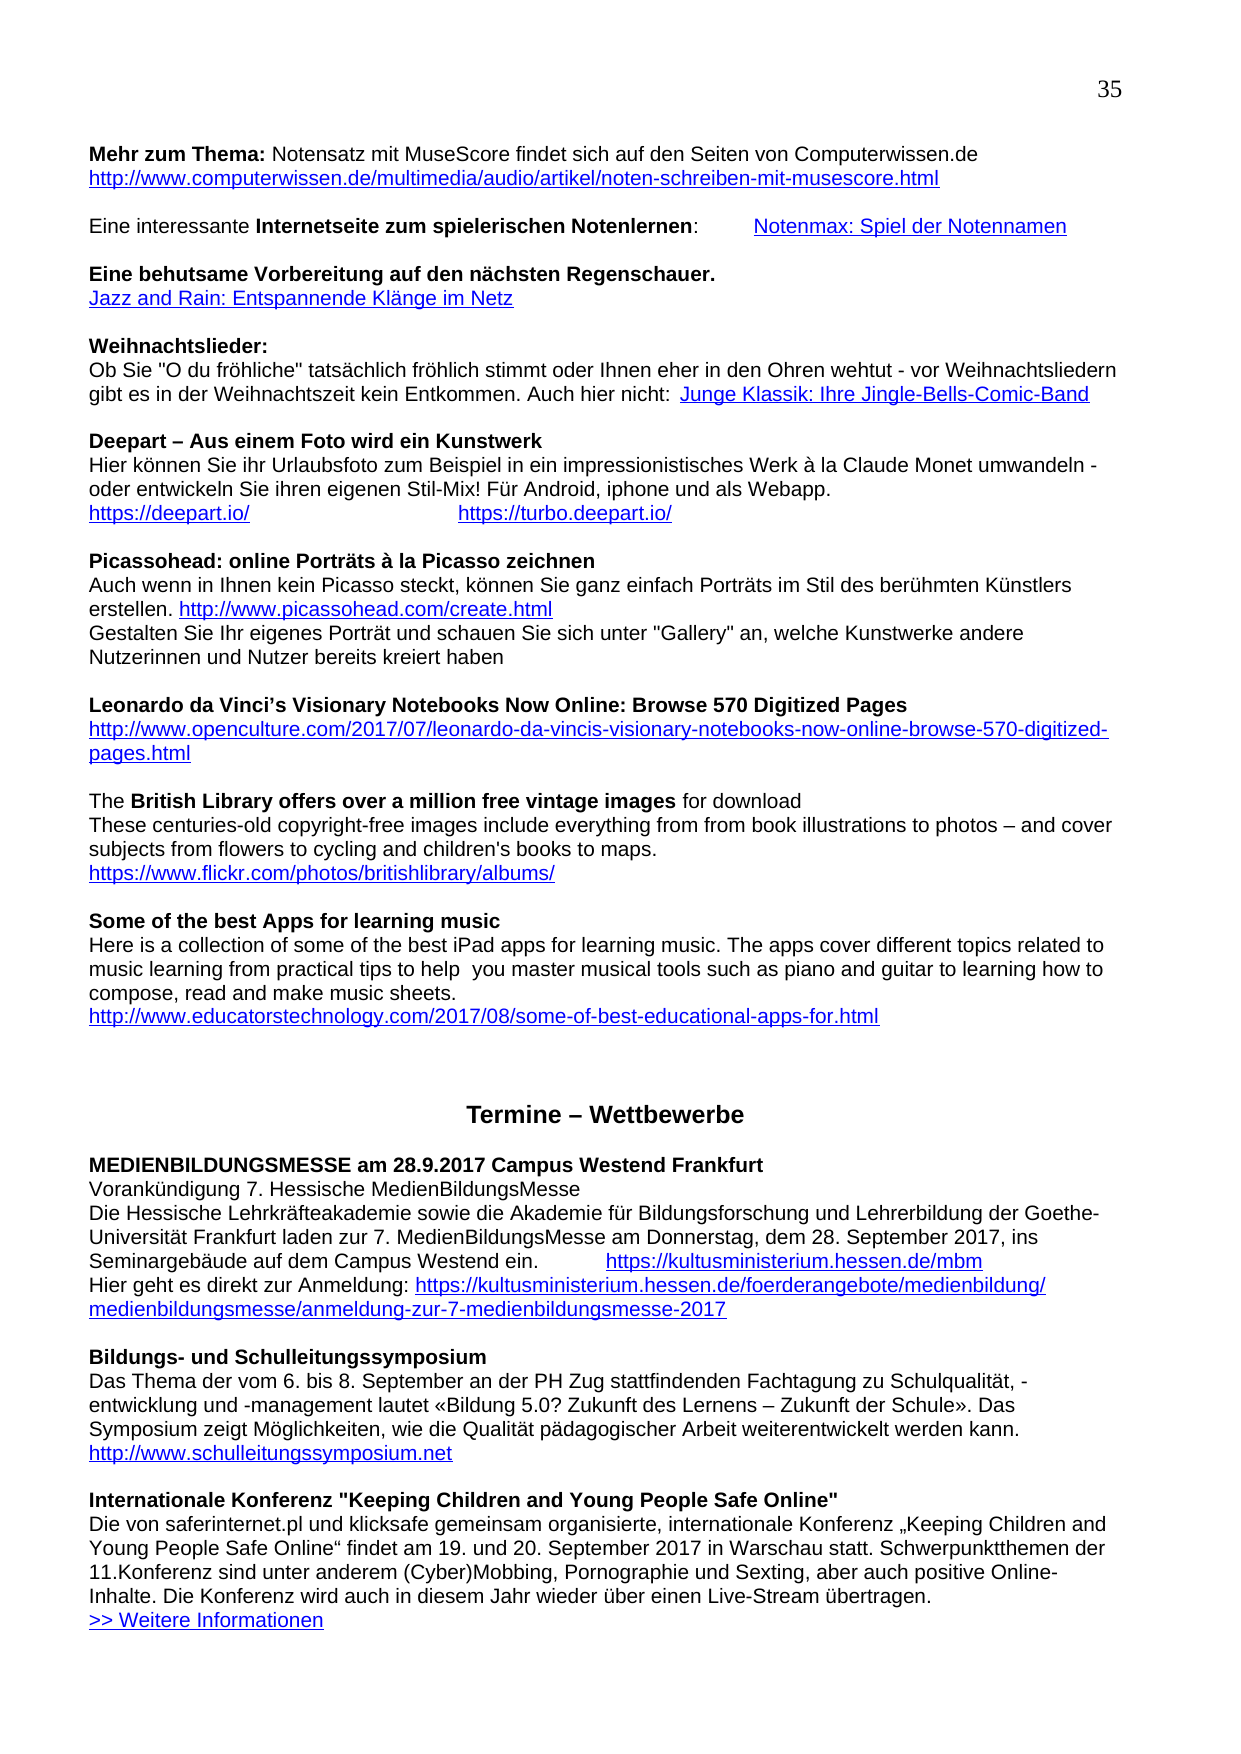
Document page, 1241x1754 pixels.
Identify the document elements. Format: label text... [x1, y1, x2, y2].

text http://www.educatorstechnology.com/2017/08/some-of-best-educational-apps-for.html [89, 1004, 1122, 1028]
text >> Weitere Informationen [89, 1608, 1122, 1632]
text Gestalten Sie Ihr eigenes Porträt und schauen Sie sich unter "Gallery" an, welche Kunstwerke andere Nutzerinnen und Nutzer bereits kreiert haben [89, 621, 1122, 669]
text Jazz and Rain: Entspannende Klänge im Netz [89, 286, 1122, 309]
subtitle Termine – Wettbewerbe [89, 1100, 1122, 1129]
text Some of the best Apps for learning music Here is a collection of some of the best iPad apps for learning music. The apps cover different topics related to music learning from practical tips to help you master musical tools such as piano and guitar to learning how to compose, read and make music sheets. [89, 908, 1122, 1004]
text http://www.openculture.com/2017/07/leonardo-da-vincis-visionary-notebooks-now-online-browse-570-digitized-pages.html [89, 717, 1122, 765]
text The British Library offers over a million free vintage images for download [89, 789, 1122, 813]
text These centuries-old copyright-free images include everything from from book illustrations to photos – and cover subjects from flowers to cycling and children's books to maps. [89, 813, 1122, 861]
text http://www.schulleitungssymposium.net [89, 1440, 1122, 1464]
text MEDIENBILDUNGSMESSE am 28.9.2017 Campus Westend Frankfurt [89, 1153, 1122, 1177]
text Auch wenn in Ihnen kein Picasso steckt, können Sie ganz einfach Porträts im Stil des berühmten Künstlers erstellen. http://www.picassohead.com/create.html [89, 573, 1122, 621]
text Hier können Sie ihr Urlaubsfoto zum Beispiel in ein impressionistisches Werk à la Claude Monet umwandeln - oder entwickeln Sie ihren eigenen Stil-Mix! Für Android, iphone und als Webapp. [89, 453, 1122, 501]
text Bildungs- und Schulleitungssymposium [89, 1344, 1122, 1368]
text Ob Sie "O du fröhliche" tatsächlich fröhlich stimmt oder Ihnen eher in den Ohren wehtut - vor Weihnachtsliedern gibt es in der Weihnachtszeit kein Entkommen. Auch hier nicht: Junge Klassik: Ihre Jingle-Bells-Comic-Band [89, 357, 1122, 405]
text Deepart – Aus einem Foto wird ein Kunstwerk [89, 429, 1122, 453]
text https://deepart.io/ https://turbo.deepart.io/ [89, 501, 1122, 525]
text Picassohead: online Porträts à la Picasso zeichnen [89, 549, 1122, 573]
text Internationale Konferenz "Keeping Children and Young People Safe Online" [89, 1488, 1122, 1512]
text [89, 142, 1122, 190]
text Die Hessische Lehrkräfteakademie sowie die Akademie für Bildungsforschung und Lehrerbildung der Goethe-Universität Frankfurt laden zur 7. MedienBildungsMesse am Donnerstag, dem 28. September 2017, ins Seminargebäude auf dem Campus Westend ein. https://kultusministerium.hessen.de/mbm [89, 1201, 1122, 1273]
text Eine interessante Internetseite zum spielerischen Notenlernen: Notenmax: Spiel der Notennamen [89, 214, 1122, 238]
text Die von saferinternet.pl und klicksafe gemeinsam organisierte, internationale Konferenz „Keeping Children and Young People Safe Online“ findet am 19. und 20. September 2017 in Warschau statt. Schwerpunktthemen der 11.Konferenz sind unter anderem (Cyber)Mobbing, Pornographie und Sexting, aber auch positive Online-Inhalte. Die Konferenz wird auch in diesem Jahr wieder über einen Live-Stream übertragen. [89, 1512, 1122, 1608]
text Eine behutsame Vorbereitung auf den nächsten Regenschauer. [89, 262, 1122, 286]
text Hier geht es direkt zur Anmeldung: https://kultusministerium.hessen.de/foerderangebote/medienbildung/medienbildungsmesse/anmeldung-zur-7-medienbildungsmesse-2017 [89, 1273, 1122, 1321]
text Vorankündigung 7. Hessische MedienBildungsMesse [89, 1177, 1122, 1201]
text https://www.flickr.com/photos/britishlibrary/albums/ [89, 861, 1122, 884]
text Weihnachtslieder: [89, 333, 1122, 357]
text Leonardo da Vinci’s Visionary Notebooks Now Online: Browse 570 Digitized Pages [89, 693, 1122, 717]
text Das Thema der vom 6. bis 8. September an der PH Zug stattfindenden Fachtagung zu Schulqualität, -entwicklung und -management lautet «Bildung 5.0? Zukunft des Lernens – Zukunft der Schule». Das Symposium zeigt Möglichkeiten, wie die Qualität pädagogischer Arbeit weiterentwickelt werden kann. [89, 1368, 1122, 1440]
